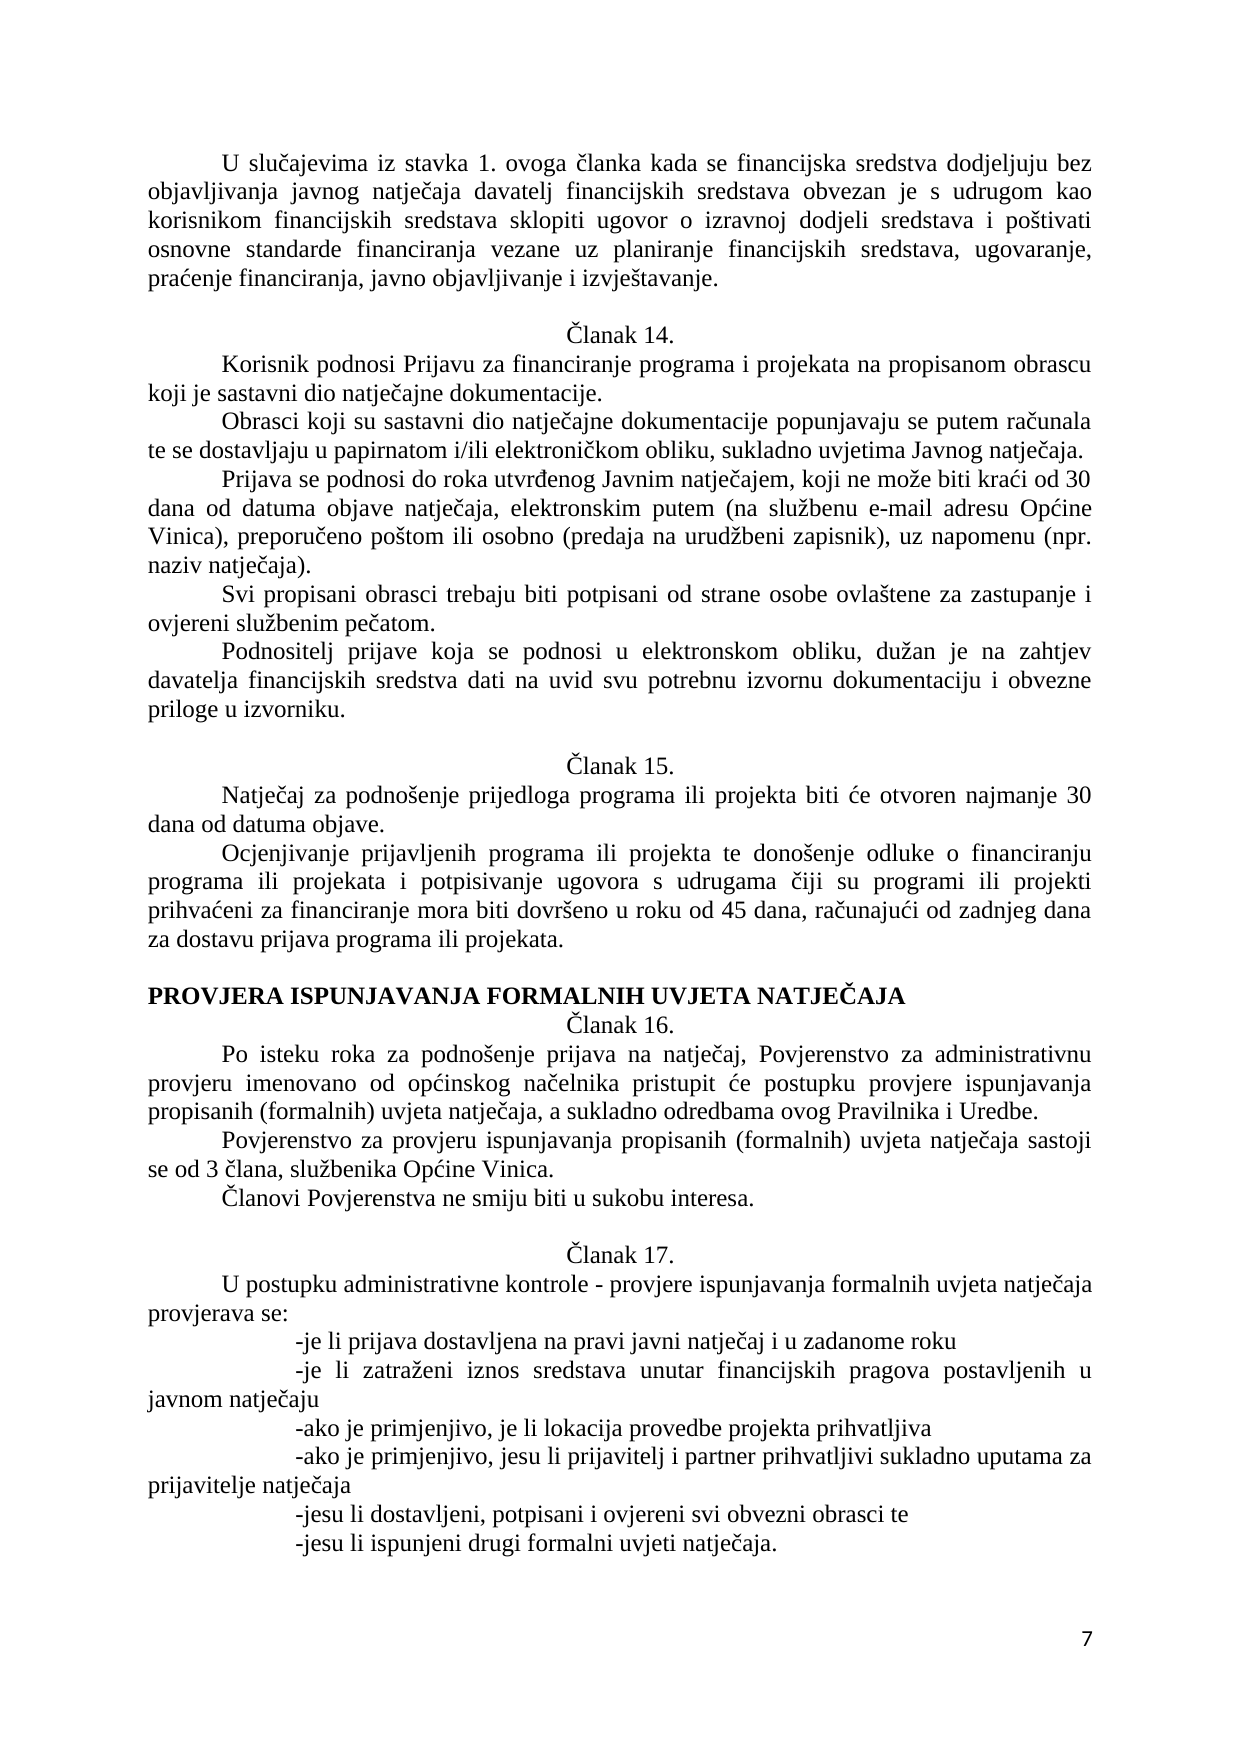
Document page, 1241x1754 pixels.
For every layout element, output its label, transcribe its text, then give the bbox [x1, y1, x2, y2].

text -ako je primjenjivo, je li lokacija provedbe projekta prihvatljiva [148, 1413, 1093, 1441]
text Podnositelj prijave koja se podnosi u elektronskom obliku, dužan je na zahtjev davatelja financijskih sredstva dati na uvid svu potrebnu izvornu dokumentaciju i obvezne priloge u izvorniku. [148, 636, 1093, 723]
text -jesu li dostavljeni, potpisani i ovjereni svi obvezni obrasci te [148, 1499, 1093, 1528]
text Članovi Povjerenstva ne smiju biti u sukobu interesa. [148, 1183, 1093, 1211]
text -je li zatraženi iznos sredstava unutar financijskih pragova postavljenih u javnom natječaju [148, 1355, 1093, 1413]
text Svi propisani obrasci trebaju biti potpisani od strane osobe ovlaštene za zastupanje i ovjereni službenim pečatom. [148, 579, 1093, 636]
text Po isteku roka za podnošenje prijava na natječaj, Povjerenstvo za administrativnu provjeru imenovano od općinskog načelnika pristupit će postupku provjere ispunjavanja propisanih (formalnih) uvjeta natječaja, a sukladno odredbama ovog Pravilnika i Uredbe. [148, 1039, 1093, 1125]
text -je li prijava dostavljena na pravi javni natječaj i u zadanome roku [148, 1326, 1093, 1355]
text Povjerenstvo za provjeru ispunjavanja propisanih (formalnih) uvjeta natječaja sastoji se od 3 člana, službenika Općine Vinica. [148, 1125, 1093, 1183]
text -jesu li ispunjeni drugi formalni uvjeti natječaja. [148, 1528, 1093, 1556]
text Obrasci koji su sastavni dio natječajne dokumentacije popunjavaju se putem računala te se dostavljaju u papirnatom i/ili elektroničkom obliku, sukladno uvjetima Javnog natječaja. [148, 406, 1093, 464]
text Članak 16. [148, 1010, 1093, 1039]
text -ako je primjenjivo, jesu li prijavitelj i partner prihvatljivi sukladno uputama za prijavitelje natječaja [148, 1441, 1093, 1499]
text Korisnik podnosi Prijavu za financiranje programa i projekata na propisanom obrascu koji je sastavni dio natječajne dokumentacije. [148, 349, 1093, 406]
text Ocjenjivanje prijavljenih programa ili projekta te donošenje odluke o financiranju programa ili projekata i potpisivanje ugovora s udrugama čiji su programi ili projekti prihvaćeni za financiranje mora biti dovršeno u roku od 45 dana, računajući od zadnjeg dana za dostavu prijava programa ili projekata. [148, 838, 1093, 953]
text Članak 15. [148, 751, 1093, 780]
text U postupku administrativne kontrole - provjere ispunjavanja formalnih uvjeta natječaja provjerava se: [148, 1269, 1093, 1326]
text Natječaj za podnošenje prijedloga programa ili projekta biti će otvoren najmanje 30 dana od datuma objave. [148, 780, 1093, 838]
text PROVJERA ISPUNJAVANJA FORMALNIH UVJETA NATJEČAJA [148, 981, 1093, 1010]
text Članak 14. [148, 320, 1093, 349]
text U slučajevima iz stavka 1. ovoga članka kada se financijska sredstva dodjeljuju bez objavljivanja javnog natječaja davatelj financijskih sredstava obvezan je s udrugom kao korisnikom financijskih sredstava sklopiti ugovor o izravnoj dodjeli sredstava i poštivati osnovne standarde financiranja vezane uz planiranje financijskih sredstava, ugovaranje, praćenje financiranja, javno objavljivanje i izvještavanje. [148, 148, 1093, 291]
text Prijava se podnosi do roka utvrđenog Javnim natječajem, koji ne može biti kraći od 30 dana od datuma objave natječaja, elektronskim putem (na službenu e-mail adresu Općine Vinica), preporučeno poštom ili osobno (predaja na urudžbeni zapisnik), uz napomenu (npr. naziv natječaja). [148, 464, 1093, 579]
text Članak 17. [148, 1240, 1093, 1269]
